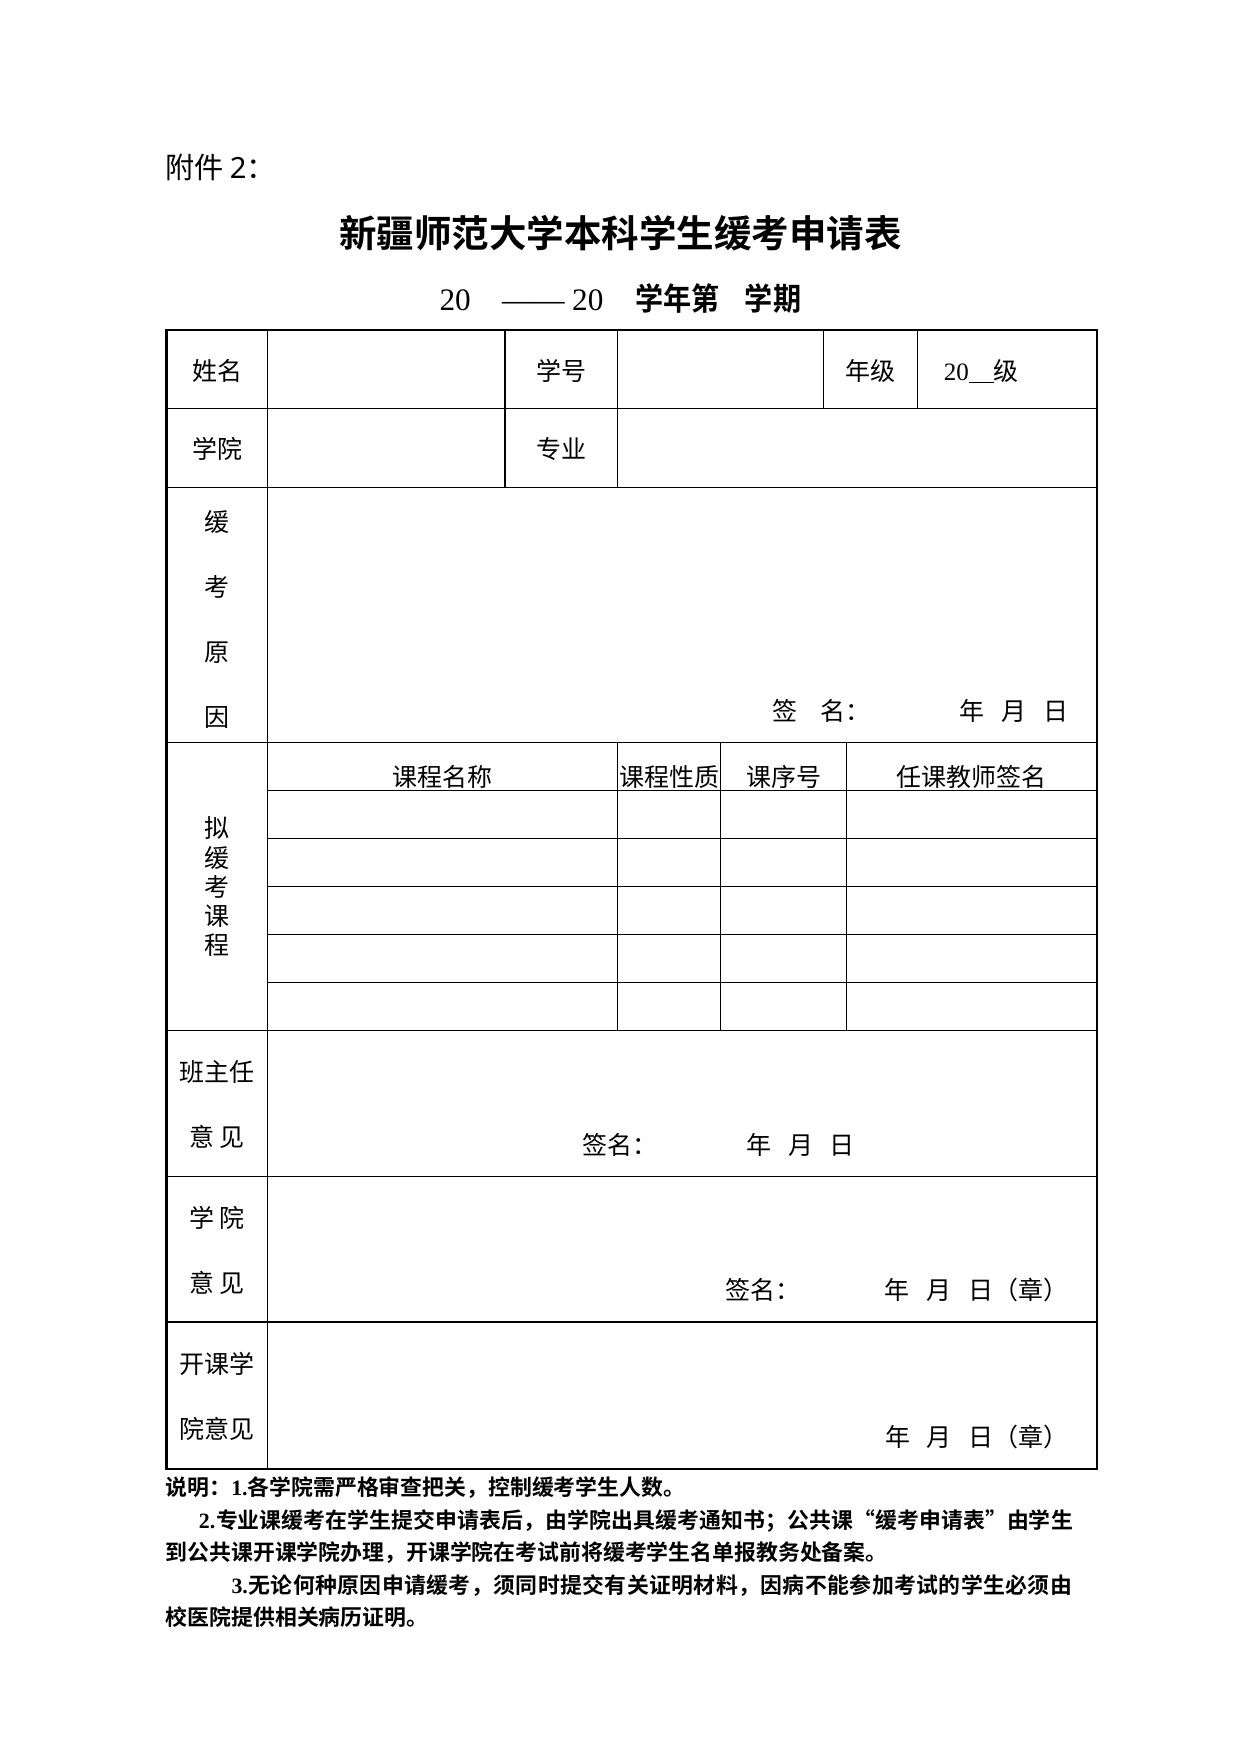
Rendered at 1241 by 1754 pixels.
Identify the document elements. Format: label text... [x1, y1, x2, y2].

text 20 —— 20 学年第 学期 [165, 264, 1075, 329]
text 附件2： [165, 134, 1075, 199]
table_cell 课序号 [721, 743, 846, 790]
table_cell 学院 [168, 409, 267, 487]
table_header [268, 331, 504, 407]
table_header [618, 331, 823, 407]
table_cell [721, 791, 846, 838]
table_cell [847, 935, 1096, 982]
table_cell 任课教师签名 [847, 743, 1096, 790]
table_header 年级 [824, 331, 917, 407]
table_cell [268, 791, 617, 838]
table_cell [618, 935, 720, 982]
table_cell [618, 887, 720, 934]
table_cell [721, 887, 846, 934]
table_cell [268, 887, 617, 934]
table_cell 拟缓考课程 [168, 743, 267, 1030]
table_cell [847, 887, 1096, 934]
table_cell [618, 791, 720, 838]
table_cell 签 名： 年 月 日 [268, 488, 1096, 742]
table_cell [268, 409, 504, 487]
table_cell [847, 983, 1096, 1030]
text 说明：1.各学院需严格审查把关，控制缓考学生人数。 [165, 1470, 1075, 1502]
table_cell 年 月 日（章） [268, 1323, 1096, 1468]
table_cell 缓 考 原 因 [168, 488, 267, 742]
text 新疆师范大学本科学生缓考申请表 [165, 199, 1075, 264]
table_cell 签名： 年 月 日 [268, 1031, 1096, 1176]
table_cell [618, 839, 720, 886]
text 3.无论何种原因申请缓考，须同时提交有关证明材料，因病不能参加考试的学生必须由校医院提供相关病历证明。 [166, 1567, 1075, 1632]
table_cell [268, 839, 617, 886]
table_cell 课程名称 [268, 743, 617, 790]
text 2.专业课缓考在学生提交申请表后，由学院出具缓考通知书；公共课“缓考申请表”由学生到公共课开课学院办理，开课学院在考试前将缓考学生名单报教务处备案。 [165, 1502, 1075, 1567]
table_header 20 级 [918, 331, 1096, 407]
table_cell [721, 983, 846, 1030]
table_header 姓名 [168, 331, 267, 407]
table_cell [268, 983, 617, 1030]
table_cell 班主任 意 见 [168, 1031, 267, 1176]
table_cell [618, 409, 1096, 487]
table_cell [847, 791, 1096, 838]
table_cell 开课学院意见 [168, 1323, 267, 1468]
table_cell [847, 839, 1096, 886]
table_cell 学 院 意 见 [168, 1177, 267, 1321]
table_cell [721, 935, 846, 982]
table_cell [721, 839, 846, 886]
table_cell 专业 [506, 409, 617, 487]
table_cell 课程性质 [618, 743, 720, 790]
table_cell [268, 935, 617, 982]
table_cell 签名： 年 月 日（章） [268, 1177, 1096, 1321]
table_header 学号 [506, 331, 617, 407]
table_cell [618, 983, 720, 1030]
